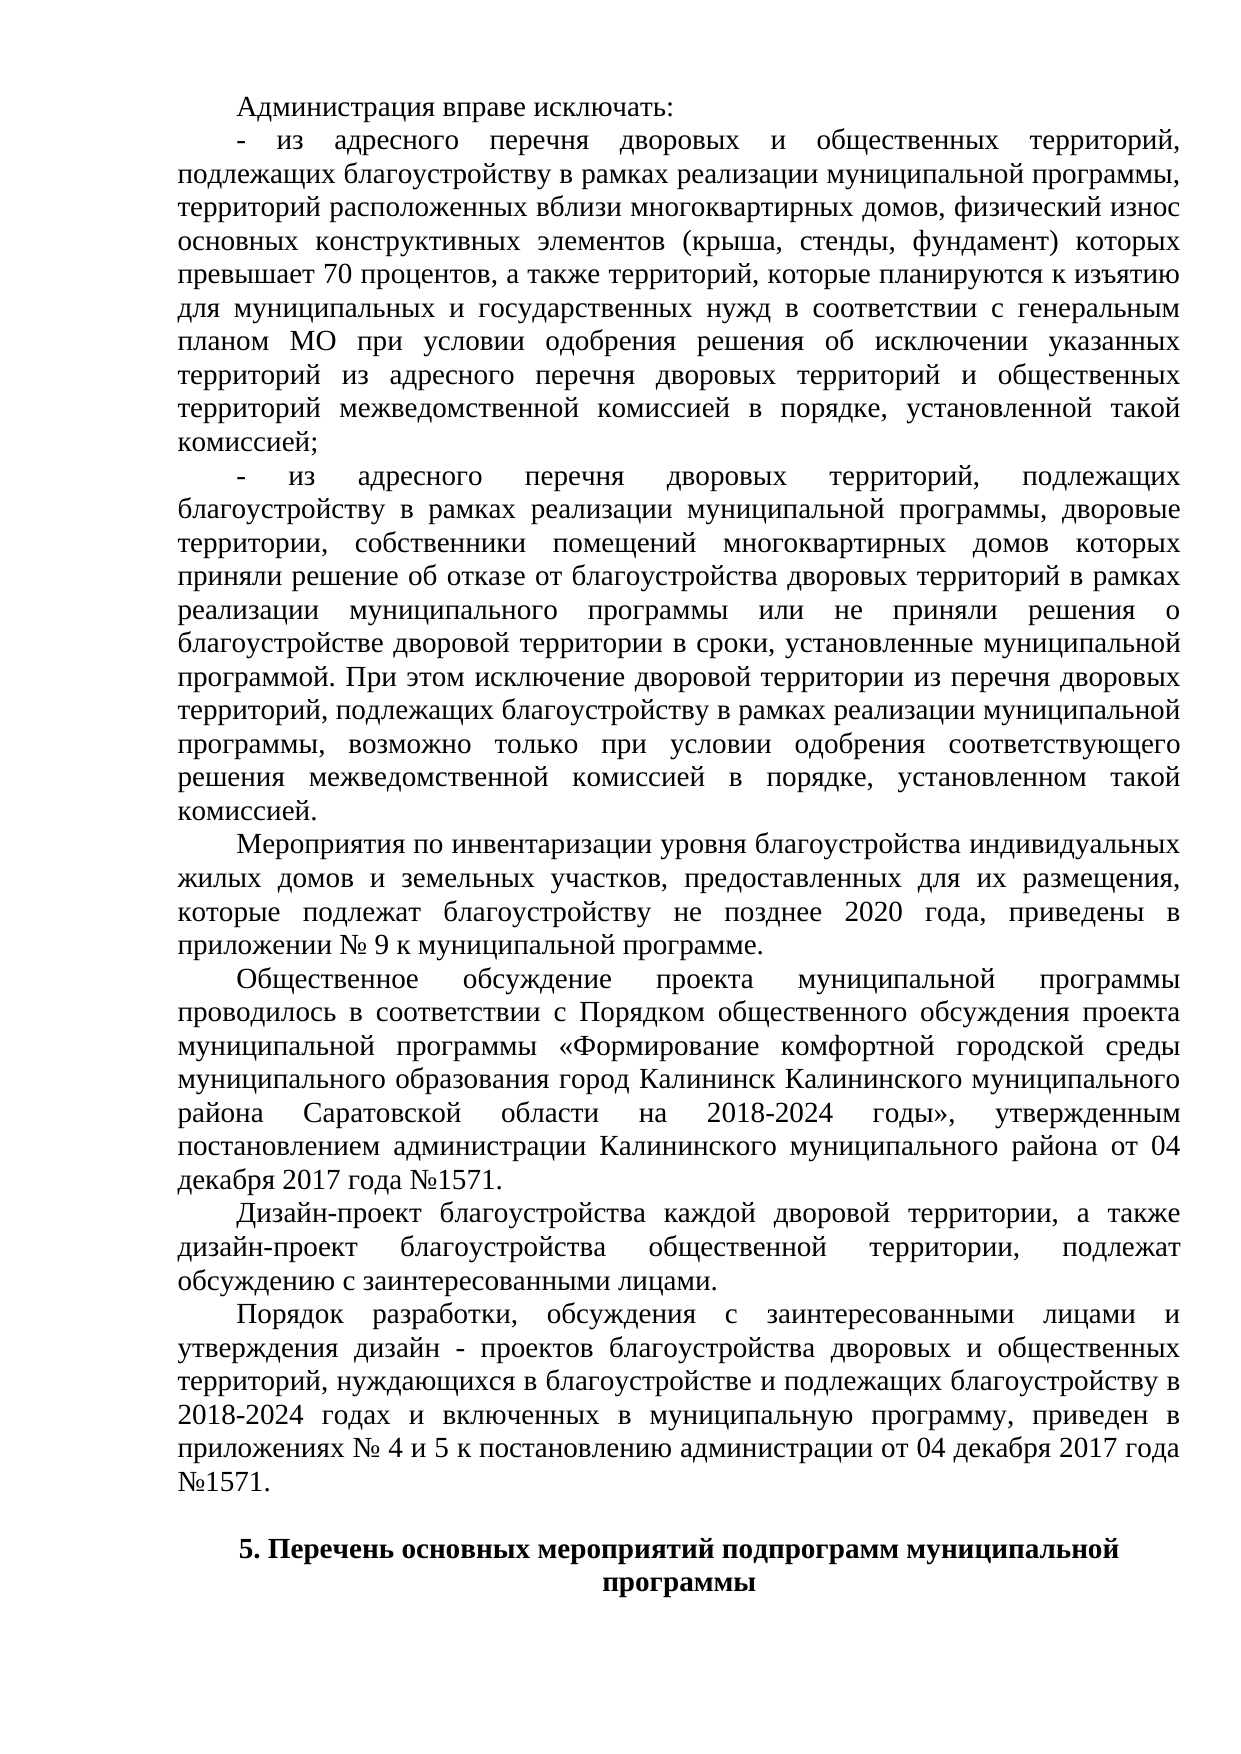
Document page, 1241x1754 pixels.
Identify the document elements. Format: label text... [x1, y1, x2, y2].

text Администрация вправе исключать: [177, 89, 1181, 122]
text Дизайн-проект благоустройства каждой дворовой территории, а также дизайн-проект благоустройства общественной территории, подлежат обсуждению с заинтересованными лицами. [177, 1196, 1181, 1296]
text Порядок разработки, обсуждения с заинтересованными лицами и утверждения дизайн - проектов благоустройства дворовых и общественных территорий, нуждающихся в благоустройстве и подлежащих благоустройству в 2018-2024 годах и включенных в муниципальную программу, приведен в приложениях № 4 и 5 к постановлению администрации от 04 декабря 2017 года №1571. [177, 1296, 1181, 1497]
text - из адресного перечня дворовых территорий, подлежащих благоустройству в рамках реализации муниципальной программы, дворовые территории, собственники помещений многоквартирных домов которых приняли решение об отказе от благоустройства дворовых территорий в рамках реализации муниципального программы или не приняли решения о благоустройстве дворовой территории в сроки, установленные муниципальной программой. При этом исключение дворовой территории из перечня дворовых территорий, подлежащих благоустройству в рамках реализации муниципальной программы, возможно только при условии одобрения соответствующего решения межведомственной комиссией в порядке, установленном такой комиссией. [177, 458, 1181, 827]
text 5. Перечень основных мероприятий подпрограмм муниципальной программы [177, 1531, 1181, 1598]
text Мероприятия по инвентаризации уровня благоустройства индивидуальных жилых домов и земельных участков, предоставленных для их размещения, которые подлежат благоустройству не позднее 2020 года, приведены в приложении № 9 к муниципальной программе. [177, 827, 1181, 961]
text - из адресного перечня дворовых и общественных территорий, подлежащих благоустройству в рамках реализации муниципальной программы, территорий расположенных вблизи многоквартирных домов, физический износ основных конструктивных элементов (крыша, стенды, фундамент) которых превышает 70 процентов, а также территорий, которые планируются к изъятию для муниципальных и государственных нужд в соответствии с генеральным планом МО при условии одобрения решения об исключении указанных территорий из адресного перечня дворовых территорий и общественных территорий межведомственной комиссией в порядке, установленной такой комиссией; [177, 122, 1181, 458]
text Общественное обсуждение проекта муниципальной программы проводилось в соответствии с Порядком общественного обсуждения проекта муниципальной программы «Формирование комфортной городской среды муниципального образования город Калининск Калининского муниципального района Саратовской области на 2018-2024 годы», утвержденным постановлением администрации Калининского муниципального района от 04 декабря 2017 года №1571. [177, 961, 1181, 1196]
